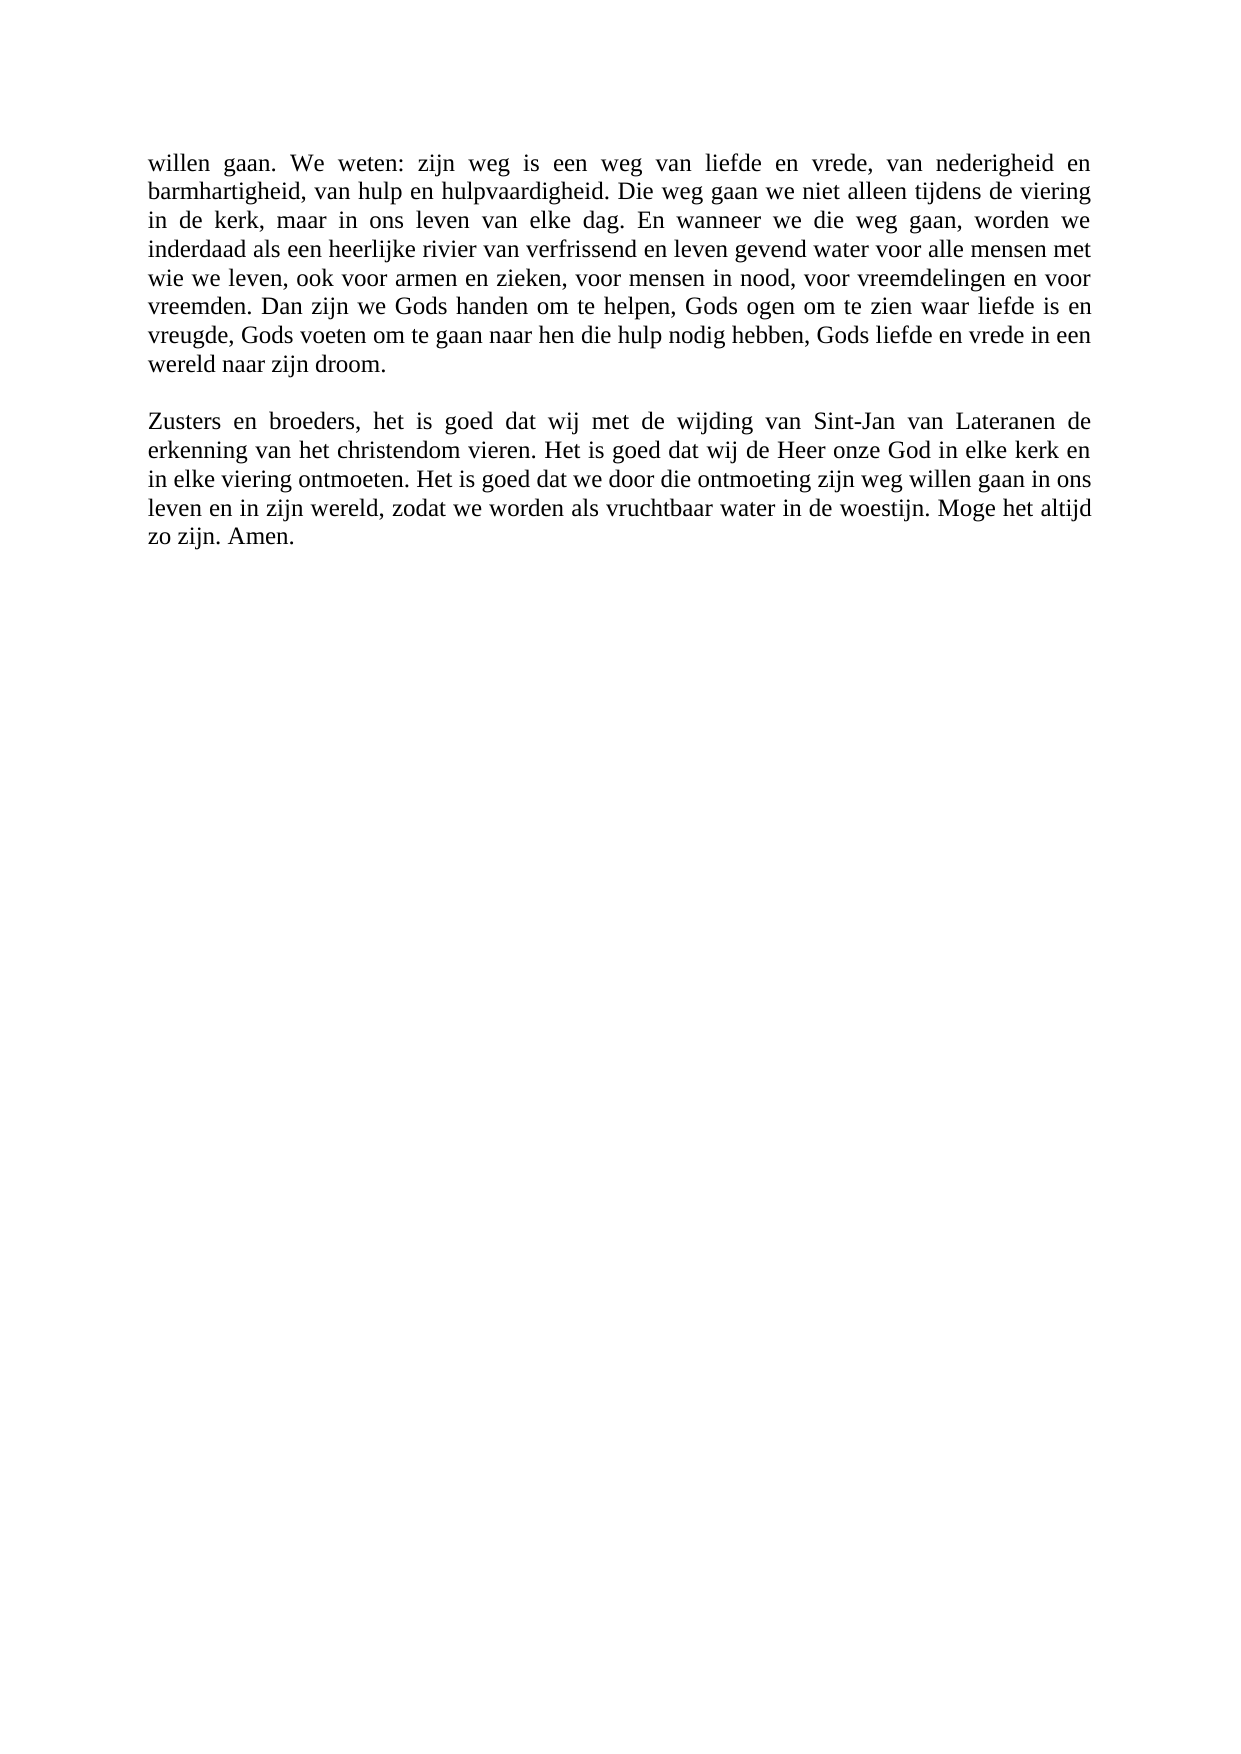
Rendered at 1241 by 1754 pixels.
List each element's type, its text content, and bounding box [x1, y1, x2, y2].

text Zusters en broeders, het is goed dat wij met de wijding van Sint-Jan van Lateranen de erkenning van het christendom vieren. Het is goed dat wij de Heer onze God in elke kerk en in elke viering ontmoeten. Het is goed dat we door die ontmoeting zijn weg willen gaan in ons leven en in zijn wereld, zodat we worden als vruchtbaar water in de woestijn. Moge het altijd zo zijn. Amen. [148, 406, 1093, 550]
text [148, 148, 1093, 378]
